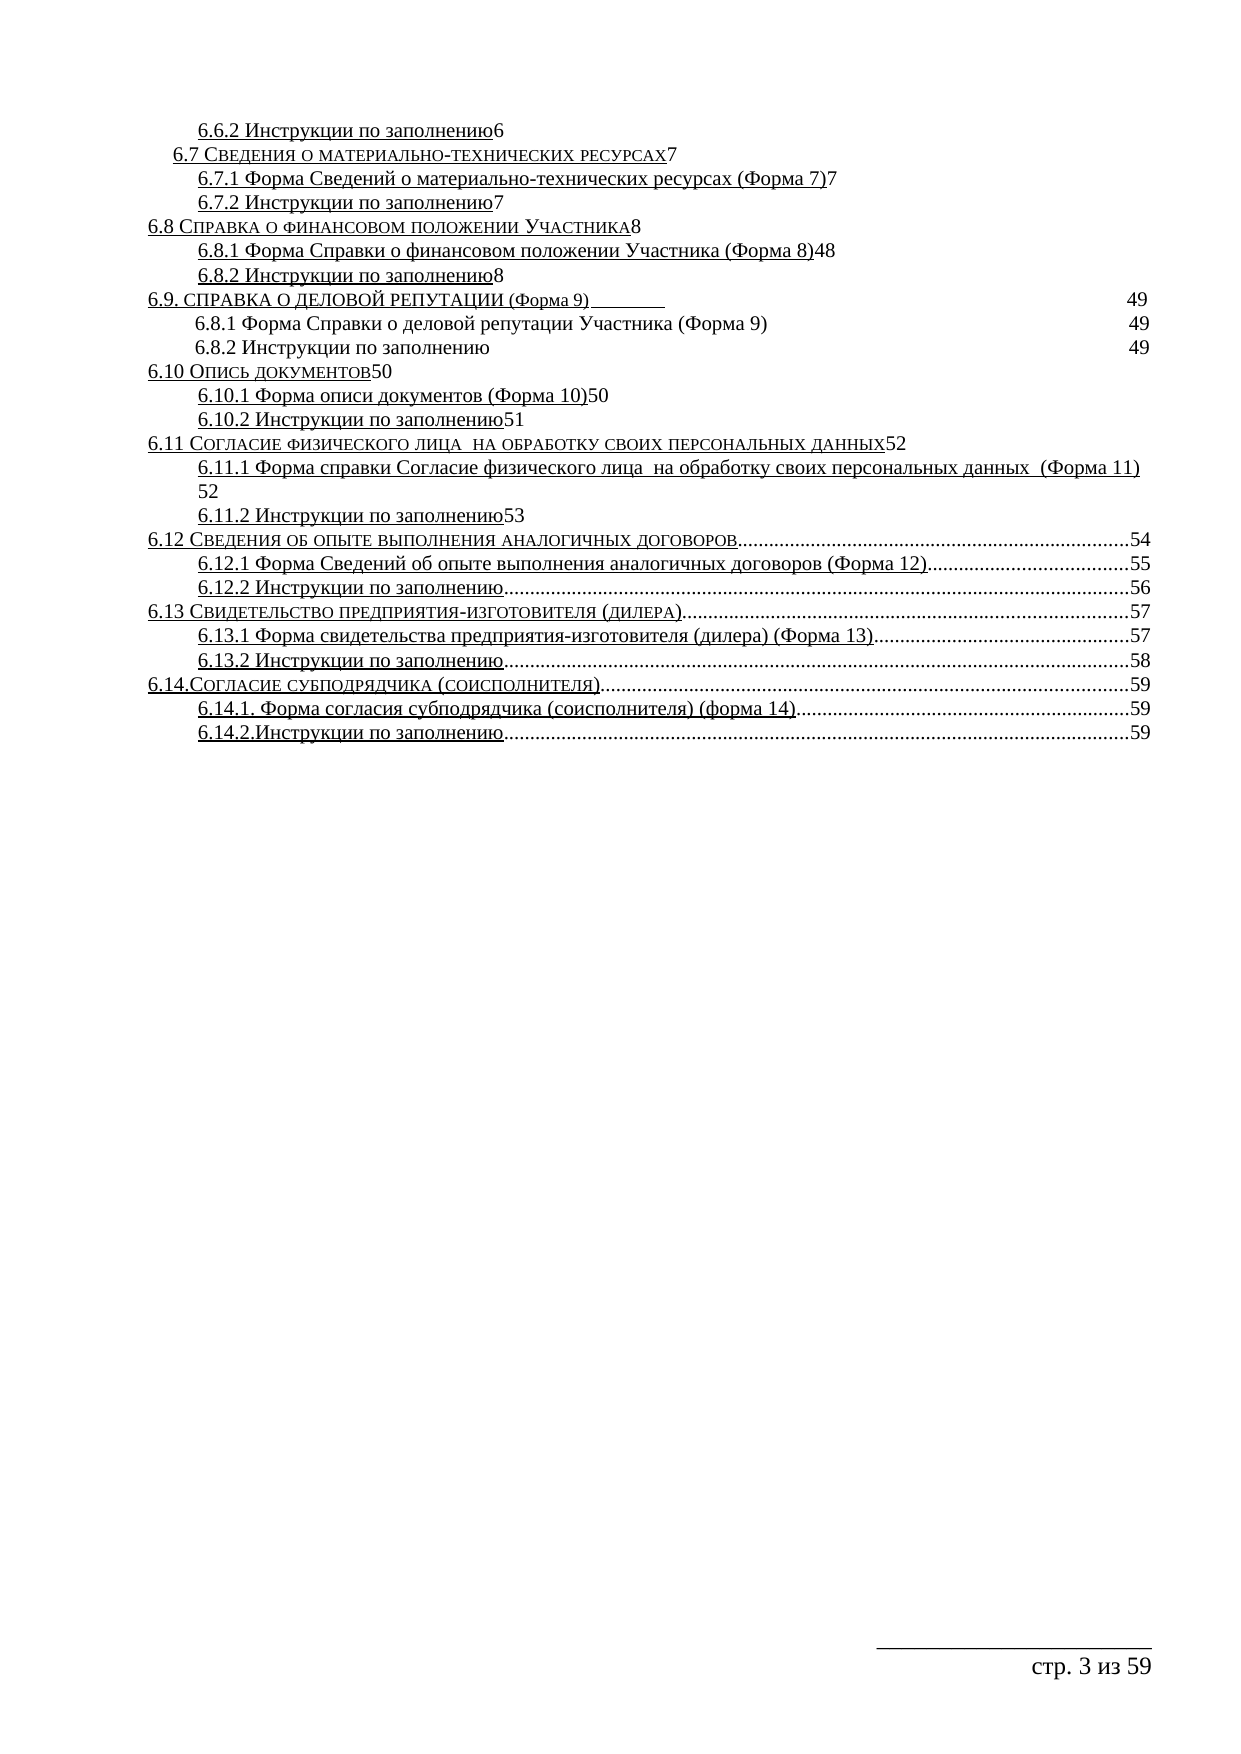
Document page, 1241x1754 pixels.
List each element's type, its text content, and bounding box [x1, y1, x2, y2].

text 6.8.2 Инструкции по заполнению 48 [198, 262, 1152, 287]
text 6.10.1 Форма описи документов (Форма 10) 50 [198, 383, 1152, 407]
text 6.11 Согласие физического лица на обработку своих персональных данных 52 [148, 431, 1152, 455]
text 6.12.1 Форма Сведений об опыте выполнения аналогичных договоров (Форма 12) 54 [198, 551, 1152, 575]
text 6.14.2.Инструкции по заполнению 58 [198, 720, 1152, 744]
text 6.10.2 Инструкции по заполнению 51 [198, 407, 1152, 431]
text 6.7.1 Форма Сведений о материально-технических ресурсах (Форма 7) 47 [198, 166, 1152, 190]
text 6.10 Опись документов 50 [148, 359, 1152, 383]
text 6.11.2 Инструкции по заполнению 53 [198, 503, 1152, 527]
text 6.13.2 Инструкции по заполнению 57 [198, 647, 1152, 672]
text 6.11.1 Форма справки Согласие физического лица на обработку своих персональных данных (Форма 11) 52 [198, 455, 1152, 503]
text 6.7.2 Инструкции по заполнению 47 [198, 190, 1152, 214]
text 6.12 Сведения об опыте выполнения аналогичных договоров 54 [148, 527, 1152, 551]
text 6.8.1 Форма Справки о финансовом положении Участника (Форма 8) 48 [198, 238, 1152, 262]
text 6.12.2 Инструкции по заполнению 55 [198, 575, 1152, 599]
text 6.14.1. Форма согласия субподрядчика (соисполнителя) (форма 14) 58 [198, 696, 1152, 720]
text 6.9. СПРАВКА О ДЕЛОВОЙ РЕПУТАЦИИ (Форма 9) 49 [148, 287, 1152, 311]
text 6.7 Сведения о материально-технических ресурсах 47 [173, 142, 1152, 166]
text 6.13.1 Форма свидетельства предприятия-изготовителя (дилера) (Форма 13) 56 [198, 623, 1152, 647]
text 6.8 Справка о финансовом положении Участника 48 [148, 214, 1152, 238]
text 6.8.2 Инструкции по заполнению 49 [148, 335, 1152, 359]
text 6.6.2 Инструкции по заполнению 46 [198, 118, 1152, 142]
text 6.13 Свидетельство предприятия-изготовителя (дилера) 56 [148, 599, 1152, 623]
text 6.14.Согласие субподрядчика (соисполнителя) 58 [148, 672, 1152, 696]
text 6.8.1 Форма Справки о деловой репутации Участника (Форма 9) 49 [148, 311, 1152, 335]
